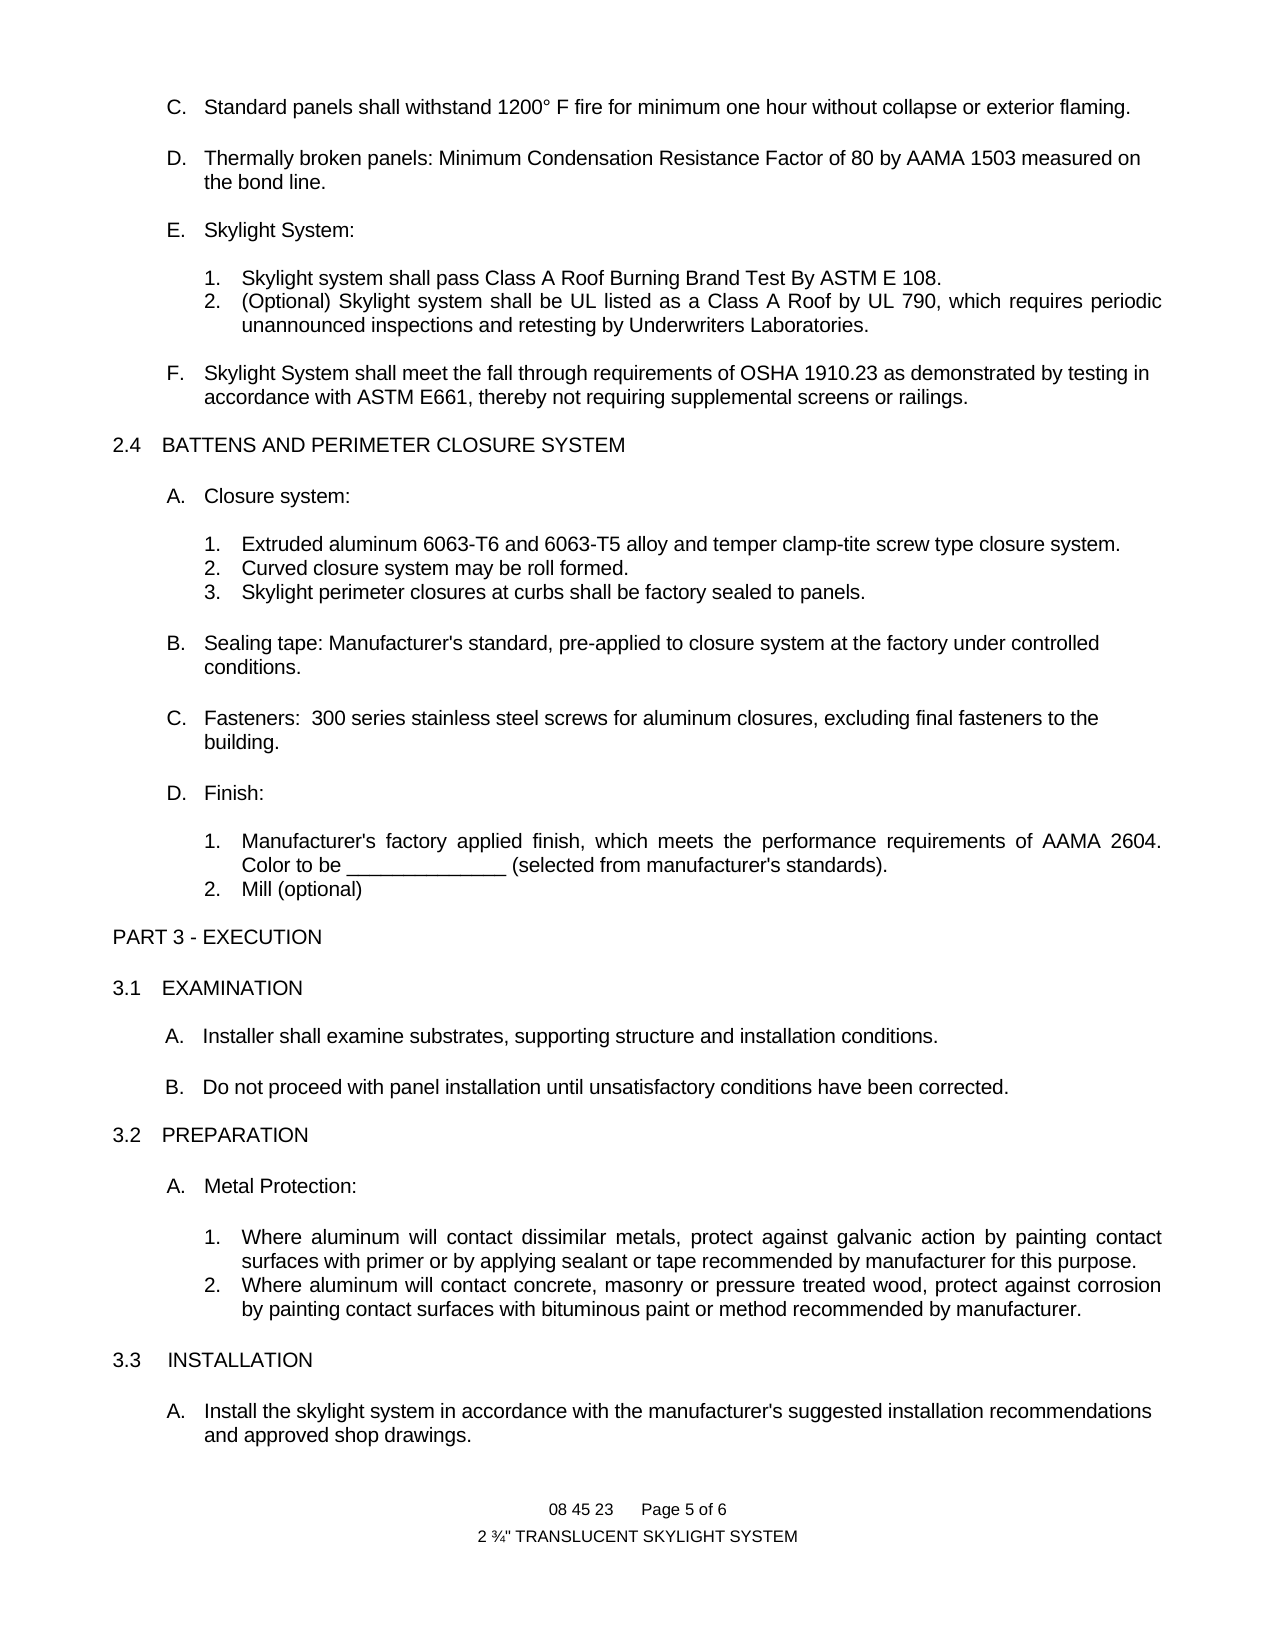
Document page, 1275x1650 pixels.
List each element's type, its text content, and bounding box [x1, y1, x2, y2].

subtitle Curved closure system may be roll formed. [204, 556, 1162, 580]
subtitle (Optional) Skylight system shall be UL listed as a Class A Roof by UL 790, which requires periodic unannounced inspections and retesting by Underwriters Laboratories. [204, 289, 1162, 337]
subtitle Metal Protection: [166, 1174, 1162, 1198]
subtitle Skylight perimeter closures at curbs shall be factory sealed to panels. [204, 580, 1162, 604]
subtitle Skylight System shall meet the fall through requirements of OSHA 1910.23 as demonstrated by testing in accordance with ASTM E661, thereby not requiring supplemental screens or railings. [166, 361, 1162, 409]
subtitle Fasteners: 300 series stainless steel screws for aluminum closures, excluding final fasteners to the building. [166, 706, 1162, 754]
subtitle Where aluminum will contact concrete, masonry or pressure treated wood, protect against corrosion by painting contact surfaces with bituminous paint or method recommended by manufacturer. [204, 1273, 1162, 1321]
subtitle Skylight System: [166, 217, 1162, 241]
subtitle - EXECUTION [112, 925, 1162, 949]
subtitle EXAMINATION [112, 976, 1162, 1000]
subtitle Do not proceed with panel installation until unsatisfactory conditions have been corrected. [165, 1075, 1162, 1099]
subtitle Install the skylight system in accordance with the manufacturer's suggested installation recommendations and approved shop drawings. [166, 1399, 1162, 1447]
subtitle BATTENS AND PERIMETER CLOSURE SYSTEM [112, 433, 1162, 457]
subtitle INSTALLATION [112, 1348, 1162, 1372]
subtitle Finish: [166, 781, 1162, 805]
subtitle Where aluminum will contact dissimilar metals, protect against galvanic action by painting contact surfaces with primer or by applying sealant or tape recommended by manufacturer for this purpose. [204, 1225, 1162, 1273]
subtitle Manufacturer's factory applied finish, which meets the performance requirements of AAMA 2604. Color to be ______________ (selected from manufacturer's standards). [204, 829, 1162, 877]
subtitle Sealing tape: Manufacturer's standard, pre-applied to closure system at the factory under controlled conditions. [166, 631, 1162, 679]
subtitle Installer shall examine substrates, supporting structure and installation conditions. [165, 1024, 1162, 1048]
subtitle Closure system: [166, 484, 1162, 508]
subtitle Standard panels shall withstand 1200° F fire for minimum one hour without collapse or exterior flaming. [166, 94, 1162, 118]
subtitle Extruded aluminum 6063-T6 and 6063-T5 alloy and temper clamp-tite screw type closure system. [204, 532, 1162, 556]
subtitle Mill (optional) [204, 877, 1162, 901]
subtitle Skylight system shall pass Class A Roof Burning Brand Test By ASTM E 108. [204, 265, 1162, 289]
subtitle Thermally broken panels: Minimum Condensation Resistance Factor of 80 by AAMA 1503 measured on the bond line. [166, 146, 1162, 193]
subtitle PREPARATION [112, 1123, 1162, 1147]
